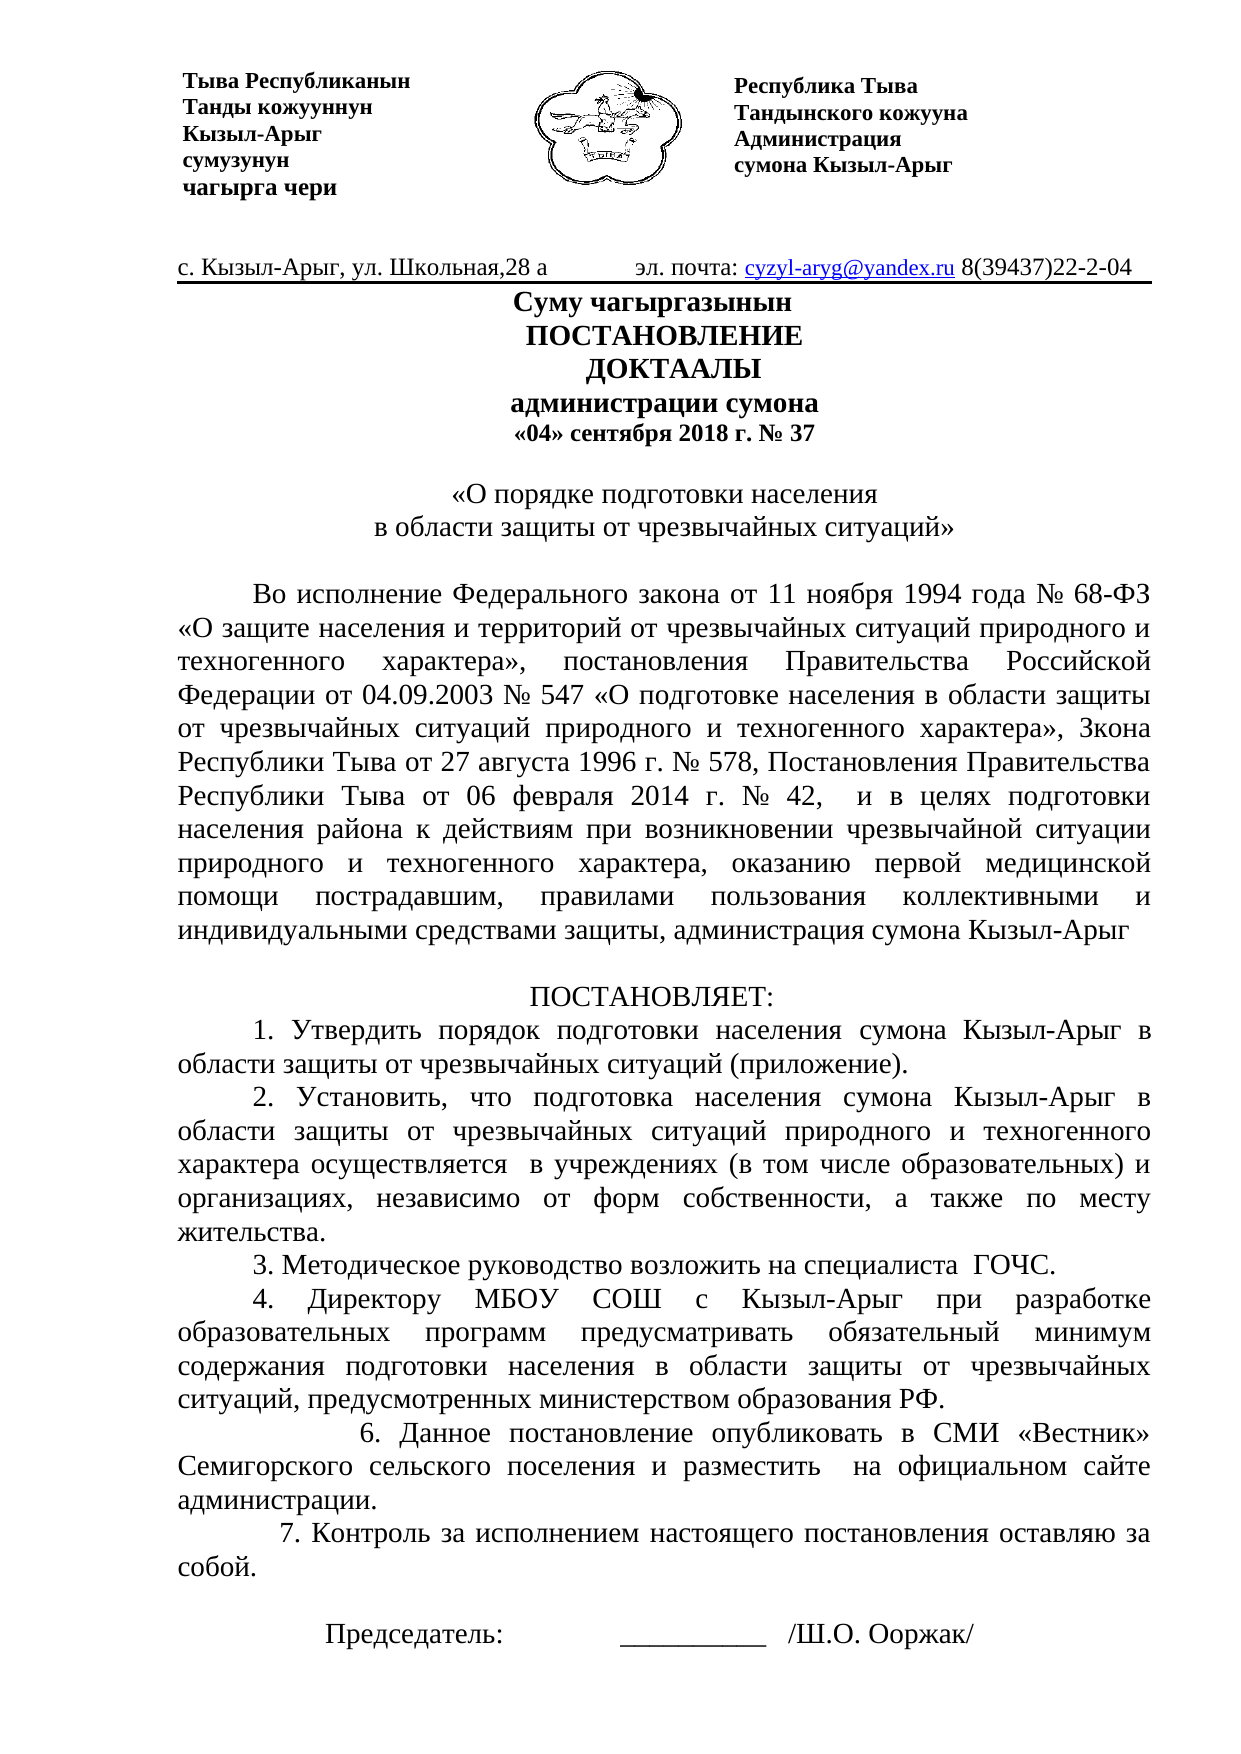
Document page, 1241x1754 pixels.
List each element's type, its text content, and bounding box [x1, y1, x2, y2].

text 1. Утвердить порядок подготовки населения сумона Кызыл-Арыг в области защиты от чрезвычайных ситуаций (приложение). [177, 1012, 1152, 1079]
text с. Кызыл-Арыг, ул. Школьная,28 а эл. почта: cyzyl-aryg@yandex.ru 8(39437)22-2-04 [177, 252, 1152, 281]
text ПОСТАНОВЛЯЕТ: [177, 979, 1152, 1012]
text 3. Методическое руководство возложить на специалиста ГОЧС. [177, 1247, 1152, 1281]
text администрации сумона [177, 385, 1152, 418]
text Во исполнение Федерального закона от 11 ноября 1994 года № 68-ФЗ «О защите населения и территорий от чрезвычайных ситуаций природного и техногенного характера», постановления Правительства Российской Федерации от 04.09.2003 № 547 «О подготовке населения в области защиты от чрезвычайных ситуаций природного и техногенного характера», Зкона Республики Тыва от 27 августа 1996 г. № 578, Постановления Правительства Республики Тыва от 06 февраля 2014 г. № 42, и в целях подготовки населения района к действиям при возникновении чрезвычайной ситуации природного и техногенного характера, оказанию первой медицинской помощи пострадавшим, правилами пользования коллективными и индивидуальными средствами защиты, администрация сумона Кызыл-Арыг [177, 576, 1152, 945]
text Председатель: __________ /Ш.О. Ооржак/ [251, 1616, 1152, 1650]
text ДОКТААЛЫ [177, 351, 1152, 385]
text «04» сентября 2018 г. № 37 [177, 418, 1152, 447]
text 6. Данное постановление опубликовать в СМИ «Вестник» Семигорского сельского поселения и разместить на официальном сайте администрации. [177, 1415, 1152, 1516]
text 4. Директору МБОУ СОШ с Кызыл-Арыг при разработке образовательных программ предусматривать обязательный минимум содержания подготовки населения в области защиты от чрезвычайных ситуаций, предусмотренных министерством образования РФ. [177, 1281, 1152, 1415]
text ПОСТАНОВЛЕНИЕ [177, 318, 1152, 351]
text «О порядке подготовки населения [177, 476, 1152, 509]
picture [524, 65, 689, 190]
text в области защиты от чрезвычайных ситуаций» [177, 509, 1152, 543]
text 7. Контроль за исполнением настоящего постановления оставляю за собой. [177, 1516, 1152, 1583]
text Суму чагыргазынын [177, 284, 1152, 318]
text 2. Установить, что подготовка населения сумона Кызыл-Арыг в области защиты от чрезвычайных ситуаций природного и техногенного характера осуществляется в учреждениях (в том числе образовательных) и организациях, независимо от форм собственности, а также по месту жительства. [177, 1079, 1152, 1247]
